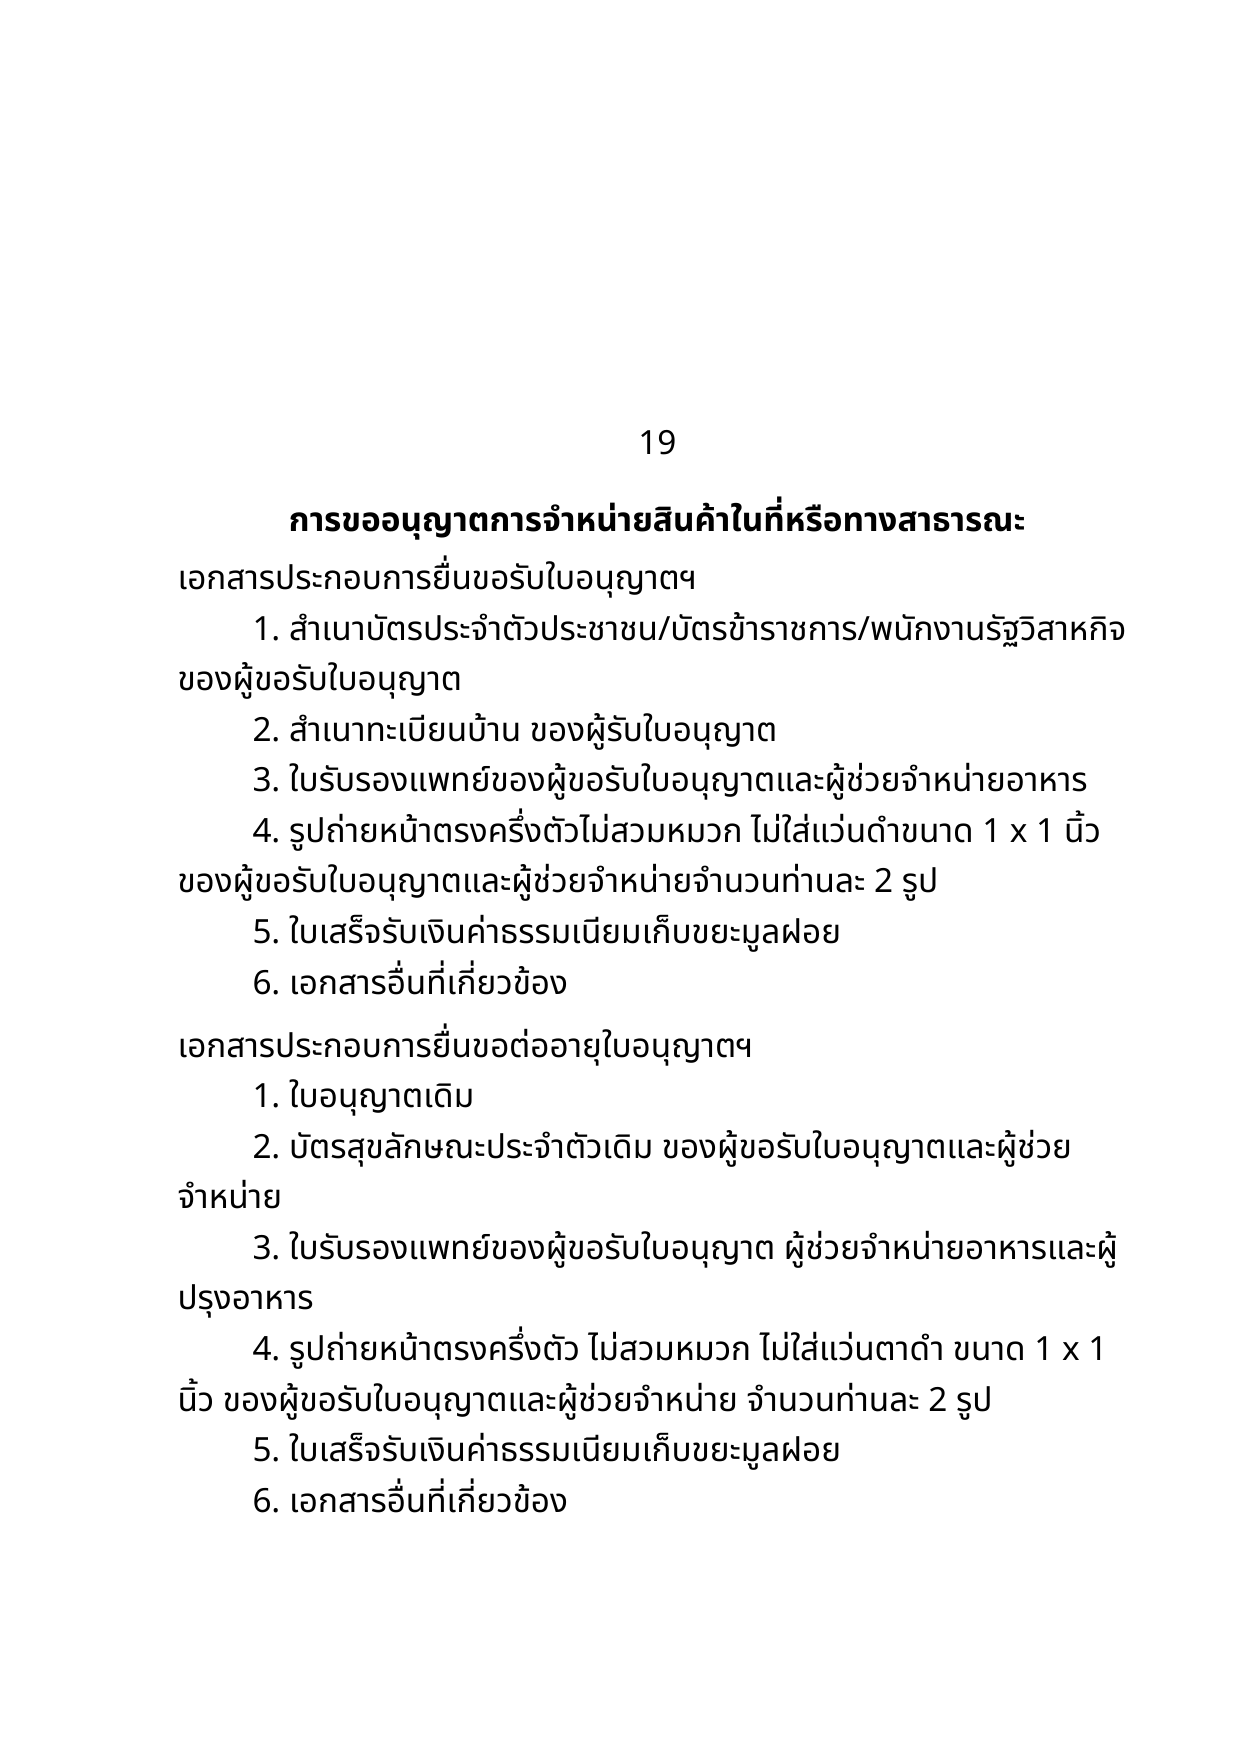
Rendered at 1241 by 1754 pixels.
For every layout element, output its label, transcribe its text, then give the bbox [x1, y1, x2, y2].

text 5. ใบเสร็จรับเงินค่าธรรมเนียมเก็บขยะมูลฝอย [177, 1426, 1137, 1477]
text เอกสารประกอบการยื่นขอรับใบอนุญาตฯ [177, 554, 1137, 604]
text เอกสารประกอบการยื่นขอต่ออายุใบอนุญาตฯ [177, 1022, 1137, 1072]
text การขออนุญาตการจำหน่ายสินค้าในที่หรือทางสาธารณะ [177, 496, 1137, 546]
text 4. รูปถ่ายหน้าตรงครึ่งตัวไม่สวมหมวก ไม่ใส่แว่นดำขนาด 1 x 1 นิ้ว ของผู้ขอรับใบอนุญาตและผู้ช่วยจำหน่ายจำนวนท่านละ 2 รูป [177, 807, 1137, 908]
text 6. เอกสารอื่นที่เกี่ยวข้อง [177, 958, 1137, 1009]
text 1. ใบอนุญาตเดิม [177, 1072, 1137, 1123]
text 4. รูปถ่ายหน้าตรงครึ่งตัว ไม่สวมหมวก ไม่ใส่แว่นตาดำ ขนาด 1 x 1 นิ้ว ของผู้ขอรับใบอนุญาตและผู้ช่วยจำหน่าย จำนวนท่านละ 2 รูป [177, 1325, 1137, 1426]
text 2. บัตรสุขลักษณะประจำตัวเดิม ของผู้ขอรับใบอนุญาตและผู้ช่วยจำหน่าย [177, 1123, 1137, 1224]
text 2. สำเนาทะเบียนบ้าน ของผู้รับใบอนุญาต [177, 705, 1137, 756]
text 3. ใบรับรองแพทย์ของผู้ขอรับใบอนุญาตและผู้ช่วยจำหน่ายอาหาร [177, 756, 1137, 807]
text 3. ใบรับรองแพทย์ของผู้ขอรับใบอนุญาต ผู้ช่วยจำหน่ายอาหารและผู้ปรุงอาหาร [177, 1224, 1137, 1325]
text 19 [177, 419, 1137, 464]
text 1. สำเนาบัตรประจำตัวประชาชน/บัตรข้าราชการ/พนักงานรัฐวิสาหกิจของผู้ขอรับใบอนุญาต [177, 604, 1137, 705]
text 6. เอกสารอื่นที่เกี่ยวข้อง [177, 1477, 1137, 1527]
text 5. ใบเสร็จรับเงินค่าธรรมเนียมเก็บขยะมูลฝอย [177, 908, 1137, 958]
